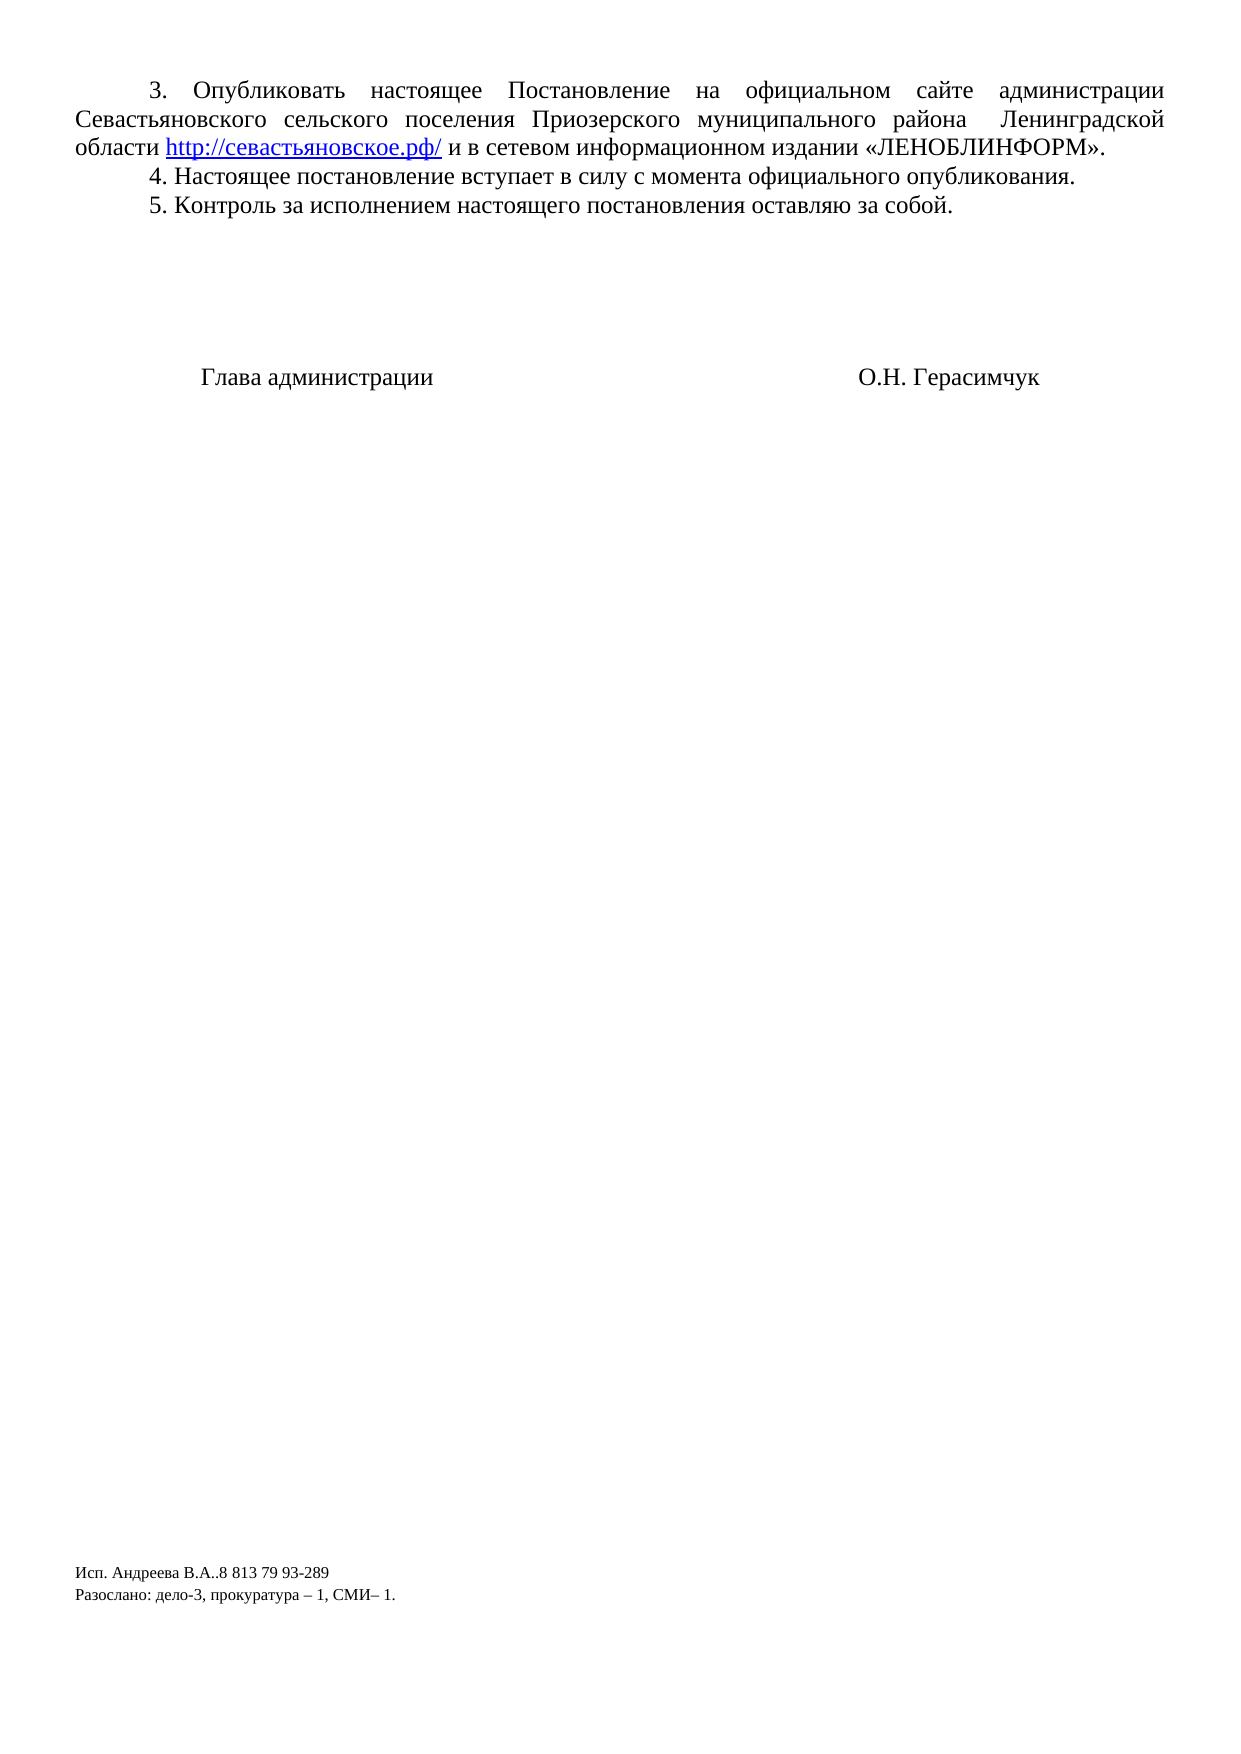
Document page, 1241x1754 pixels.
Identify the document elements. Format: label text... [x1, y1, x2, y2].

text Глава администрации О.Н. Герасимчук [75, 362, 1165, 391]
text 3. Опубликовать настоящее Постановление на официальном сайте администрации Севастьяновского сельского поселения Приозерского муниципального района Ленинградской области http://севастьяновское.рф/ и в сетевом информационном издании «ЛЕНОБЛИНФОРМ». [75, 75, 1165, 161]
text 4. Настоящее постановление вступает в силу с момента официального опубликования. [75, 161, 1165, 190]
text Исп. Андреева В.А..8 813 79 93-289 [75, 1563, 1165, 1582]
text 5. Контроль за исполнением настоящего постановления оставляю за собой. [75, 190, 1165, 219]
text Разослано: дело-3, прокуратура – 1, СМИ– 1. [75, 1585, 1165, 1604]
